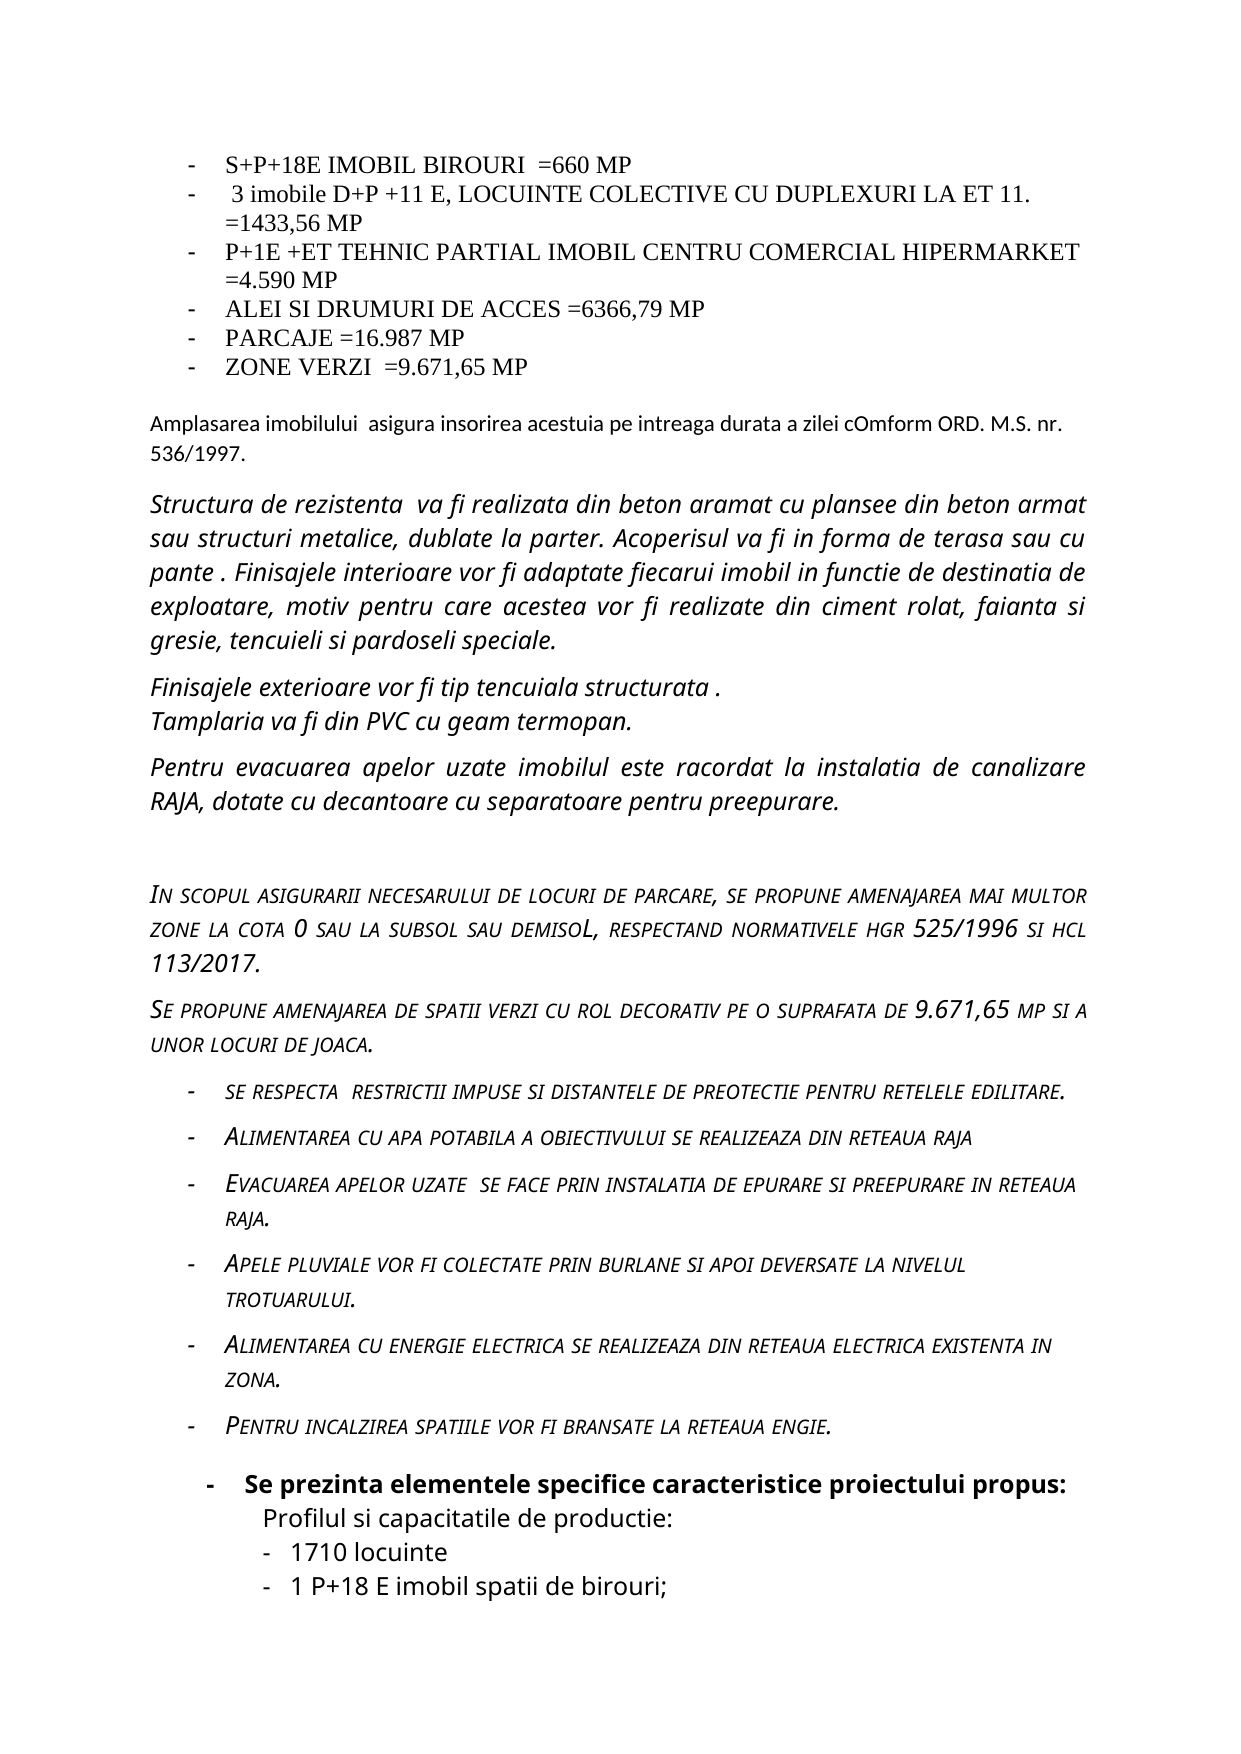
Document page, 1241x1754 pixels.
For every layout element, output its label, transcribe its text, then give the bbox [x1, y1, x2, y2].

list Evacuarea apelor uzate se face prin instalatia de epurare si preepurare in reteaua raja. [187, 1166, 1090, 1234]
text Profilul si capacitatile de productie: [262, 1501, 1090, 1534]
text Se propune amenajarea de spatii verzi cu rol decorativ pe o suprafata de 9.671,65 mp si a unor locuri de joaca. [150, 992, 1090, 1060]
list ALEI SI DRUMURI DE ACCES =6366,79 MP [187, 294, 1090, 323]
text Tamplaria va fi din PVC cu geam termopan. [150, 703, 1090, 737]
list Apele pluviale vor fi colectate prin burlane si apoi deversate la nivelul trotuarului. [187, 1246, 1090, 1314]
list Alimentarea cu apa potabila a obiectivului se realizeaza din reteaua raja [187, 1119, 1090, 1153]
text Structura de rezistenta va fi realizata din beton aramat cu plansee din beton armat sau structuri metalice, dublate la parter. Acoperisul va fi in forma de terasa sau cu pante . Finisajele interioare vor fi adaptate fiecarui imobil in functie de destinatia de exploatare, motiv pentru care acestea vor fi realizate din ciment rolat, faianta si gresie, tencuieli si pardoseli speciale. [150, 486, 1090, 657]
text Amplasarea imobilului asigura insorirea acestuia pe intreaga durata a zilei cOmform ORD. M.S. nr. 536/1997. [150, 409, 1090, 468]
text - 1 P+18 E imobil spatii de birouri; [262, 1569, 1090, 1603]
text Pentru evacuarea apelor uzate imobilul este racordat la instalatia de canalizare RAJA, dotate cu decantoare cu separatoare pentru preepurare. [150, 750, 1090, 818]
list ZONE VERZI =9.671,65 MP [187, 352, 1090, 381]
list P+1E +ET TEHNIC PARTIAL IMOBIL CENTRU COMERCIAL HIPERMARKET =4.590 MP [187, 236, 1090, 294]
text Finisajele exterioare vor fi tip tencuiala structurata . [150, 669, 1090, 703]
list 3 imobile D+P +11 E, LOCUINTE COLECTIVE CU DUPLEXURI LA ET 11. =1433,56 MP [187, 179, 1090, 236]
list Alimentarea cu energie electrica se realizeaza din reteaua electrica existenta in zona. [187, 1327, 1090, 1395]
list Pentru incalzirea spatiile vor fi bransate la reteaua engie. [187, 1407, 1090, 1441]
list PARCAJE =16.987 MP [187, 323, 1090, 352]
list S+P+18E IMOBIL BIROURI =660 MP [187, 150, 1090, 179]
text In scopul asigurarii necesarului de locuri de parcare, se propune amenajarea mai multor zone la cota 0 sau la subsol sau demisoL, respectand normativele hgr 525/1996 si hcl 113/2017. [150, 877, 1090, 979]
list Se prezinta elementele specifice caracteristice proiectului propus: [206, 1466, 1090, 1501]
list se respecta restrictii impuse si distantele de preotectie pentru retelele edilitare. [187, 1072, 1090, 1106]
text - 1710 locuinte [262, 1534, 1090, 1569]
